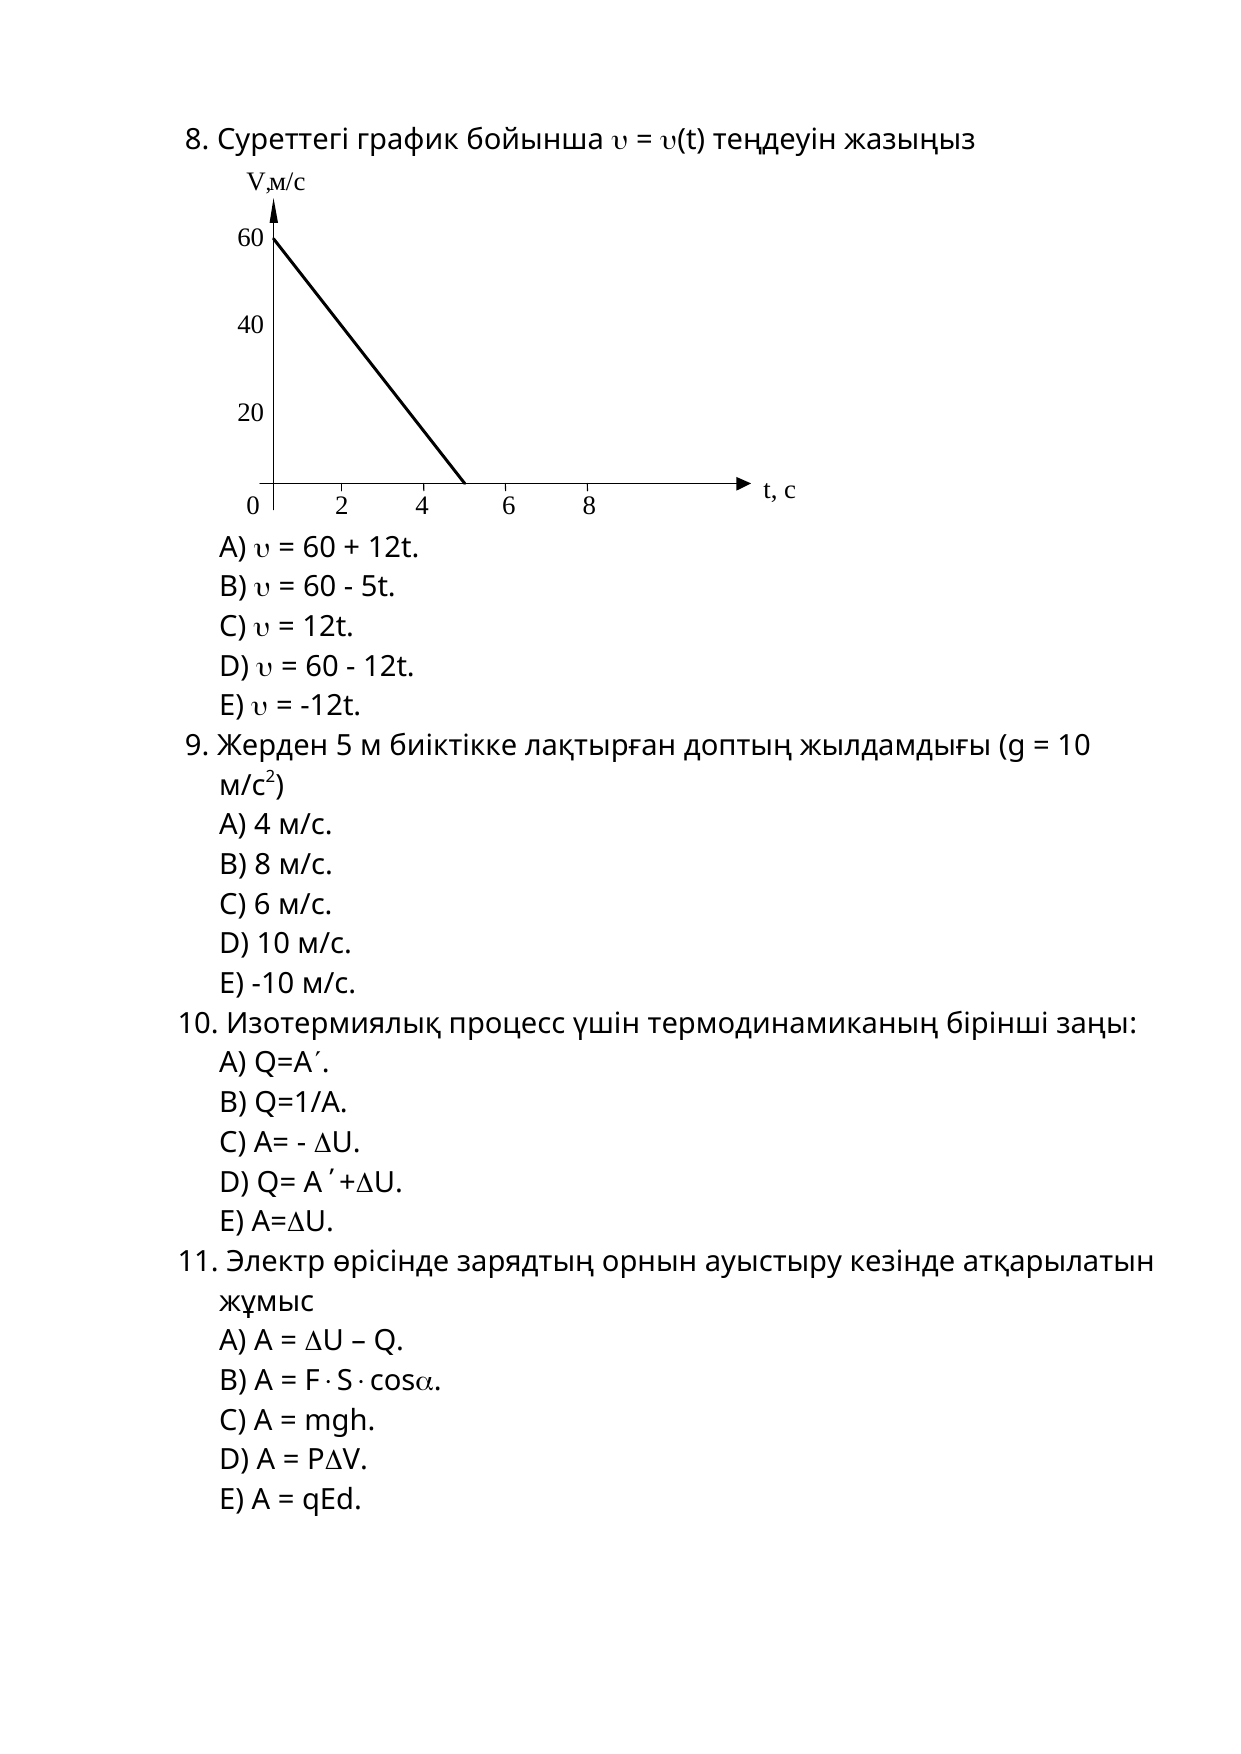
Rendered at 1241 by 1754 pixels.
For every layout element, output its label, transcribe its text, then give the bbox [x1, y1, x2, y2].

table_cell 10. Изотермиялық процесс үшін термодинамиканың бірінші заңы: A) Q=A. B) Q=1/A. C) A= - U. D) Q= А΄+U. E) A=U. [166, 1002, 1170, 1240]
table_cell 9. Жерден 5 м биіктікке лақтырған доптың жылдамдығы (g = 10 м/с2) A) 4 м/с. B) 8 м/с. C) 6 м/с. D) 10 м/с. E) -10 м/с. [166, 724, 1170, 1002]
table_cell 11. Электр өрісінде зарядтың орнын ауыстыру кезінде атқарылатын жұмыс A) A = U – Q. B) A = FScos. C) A = mgh. D) A = PV. E) A = qEd. [166, 1240, 1170, 1518]
table_cell 8. Суреттегі график бойынша = (t) теңдеуін жазыңыз A) = 60 + 12t. B) = 60 - 5t. C) = 12t. D) = 60 - 12t. E) = -12t. [166, 118, 1170, 724]
